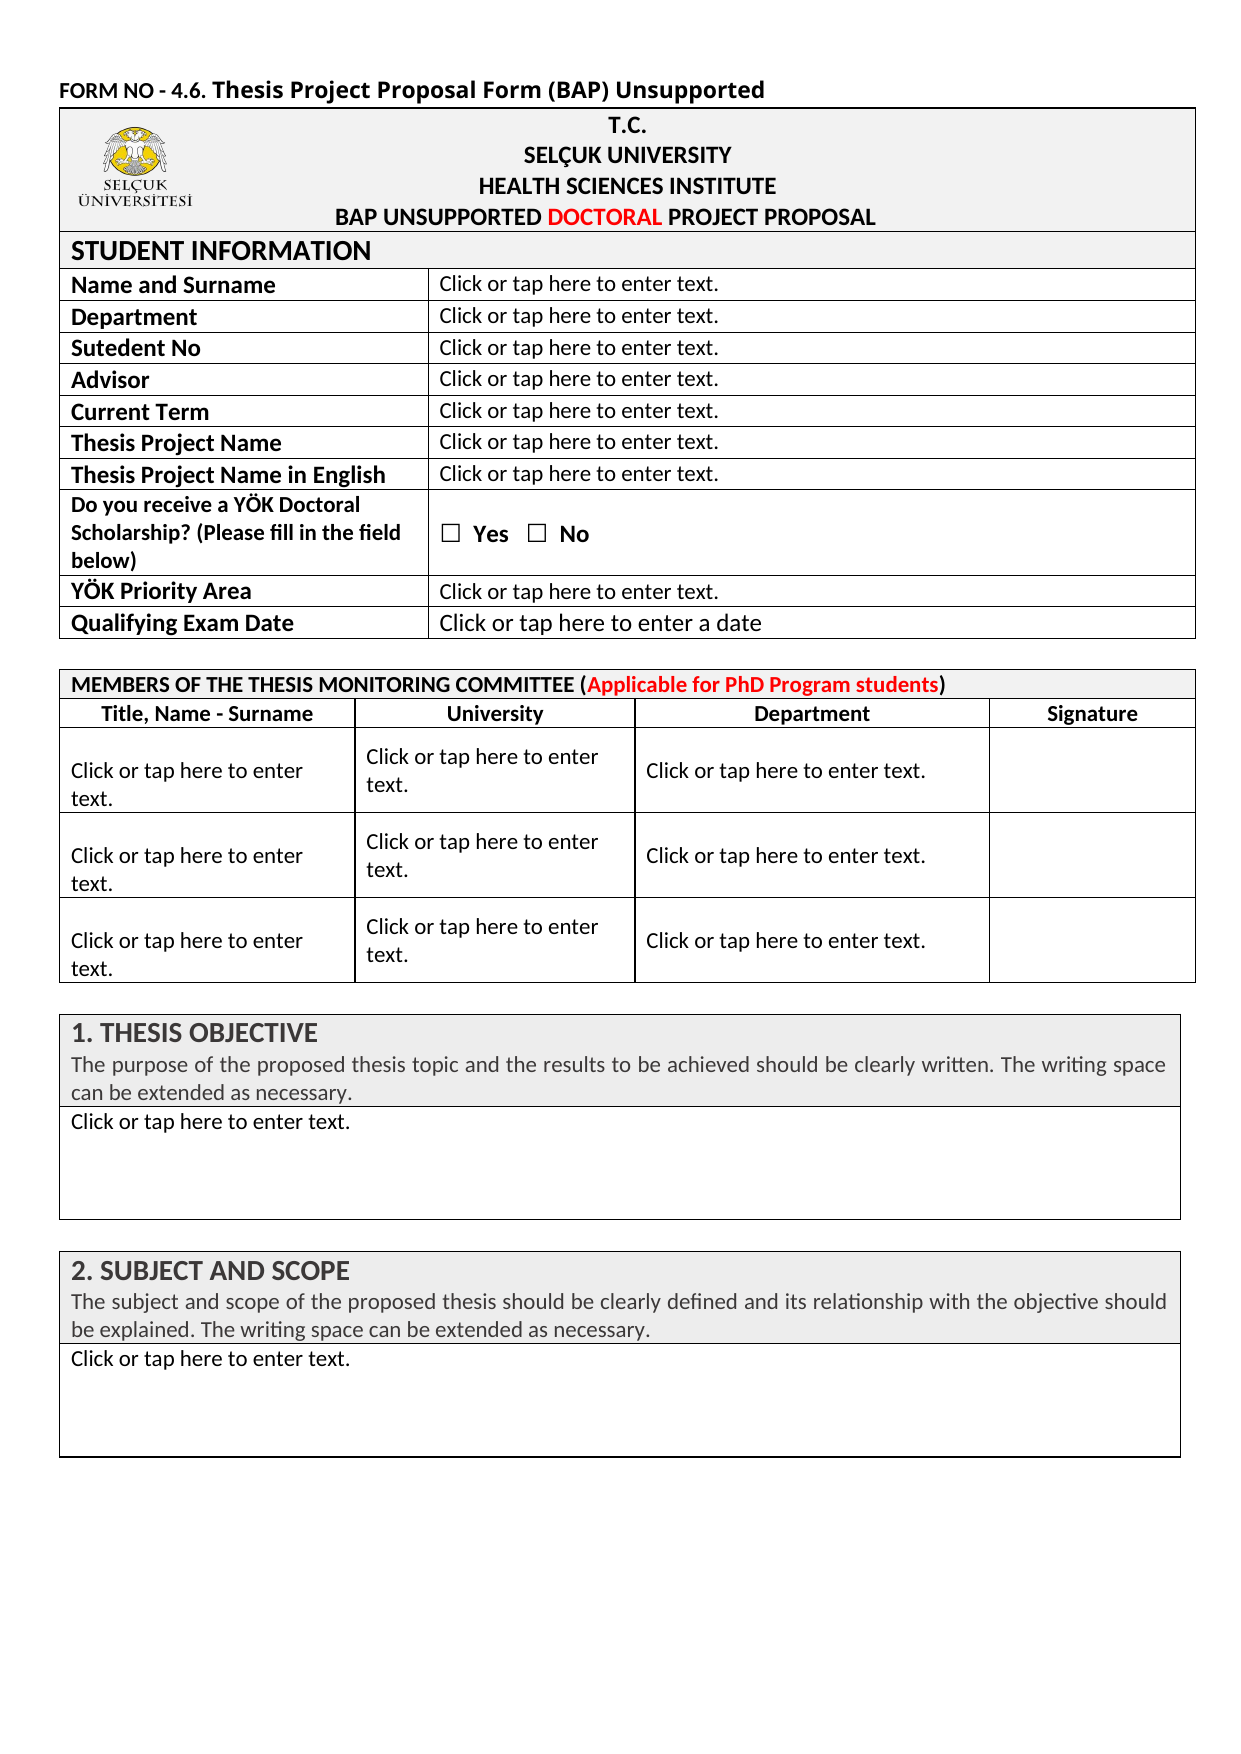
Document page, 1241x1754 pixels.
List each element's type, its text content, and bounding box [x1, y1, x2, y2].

table_cell Qualifying Exam Date [60, 607, 428, 638]
table_cell Yes No [429, 490, 1195, 574]
table_cell [60, 813, 354, 897]
table_cell Department [60, 301, 428, 332]
table_cell Department [636, 699, 989, 727]
table_header T.C. SELÇUK UNIVERSITY HEALTH SCIENCES INSTITUTE BAP UNSUPPORTED DOCTORAL PROJECT PROPOSAL [60, 109, 1195, 231]
table_cell Advisor [60, 364, 428, 395]
table_header 2. SUBJECT AND SCOPE The subject and scope of the proposed thesis should be clearly defined and its relationship with the objective should be explained. The writing space can be extended as necessary. [60, 1252, 1180, 1343]
table_cell YÖK Priority Area [60, 576, 428, 606]
table_cell Signature [990, 699, 1195, 727]
table_cell STUDENT INFORMATION [60, 232, 1195, 268]
table_cell Title, Name - Surname [60, 699, 354, 727]
table_header MEMBERS OF THE THESIS MONITORING COMMITTEE (Applicable for PhD Program students) [60, 670, 1195, 698]
table_cell Thesis Project Name in English [60, 459, 428, 489]
table_cell Name and Surname [60, 269, 428, 300]
table_cell Do you receive a YÖK Doctoral Scholarship? (Please fill in the field below) [60, 490, 428, 574]
table_cell [990, 898, 1195, 982]
table_cell University [356, 699, 634, 727]
table_header 1. THESIS OBJECTIVE The purpose of the proposed thesis topic and the results to be achieved should be clearly written. The writing space can be extended as necessary. [60, 1015, 1180, 1106]
table_cell [60, 898, 354, 982]
table_cell Sutedent No [60, 333, 428, 363]
picture [72, 123, 198, 211]
table_cell Thesis Project Name [60, 427, 428, 458]
table_cell [429, 607, 1195, 638]
table_cell [990, 728, 1195, 812]
table_cell Current Term [60, 396, 428, 426]
table_cell [60, 1344, 1180, 1456]
table_cell [990, 813, 1195, 897]
table_cell [60, 728, 354, 812]
table_cell [60, 1107, 1180, 1219]
